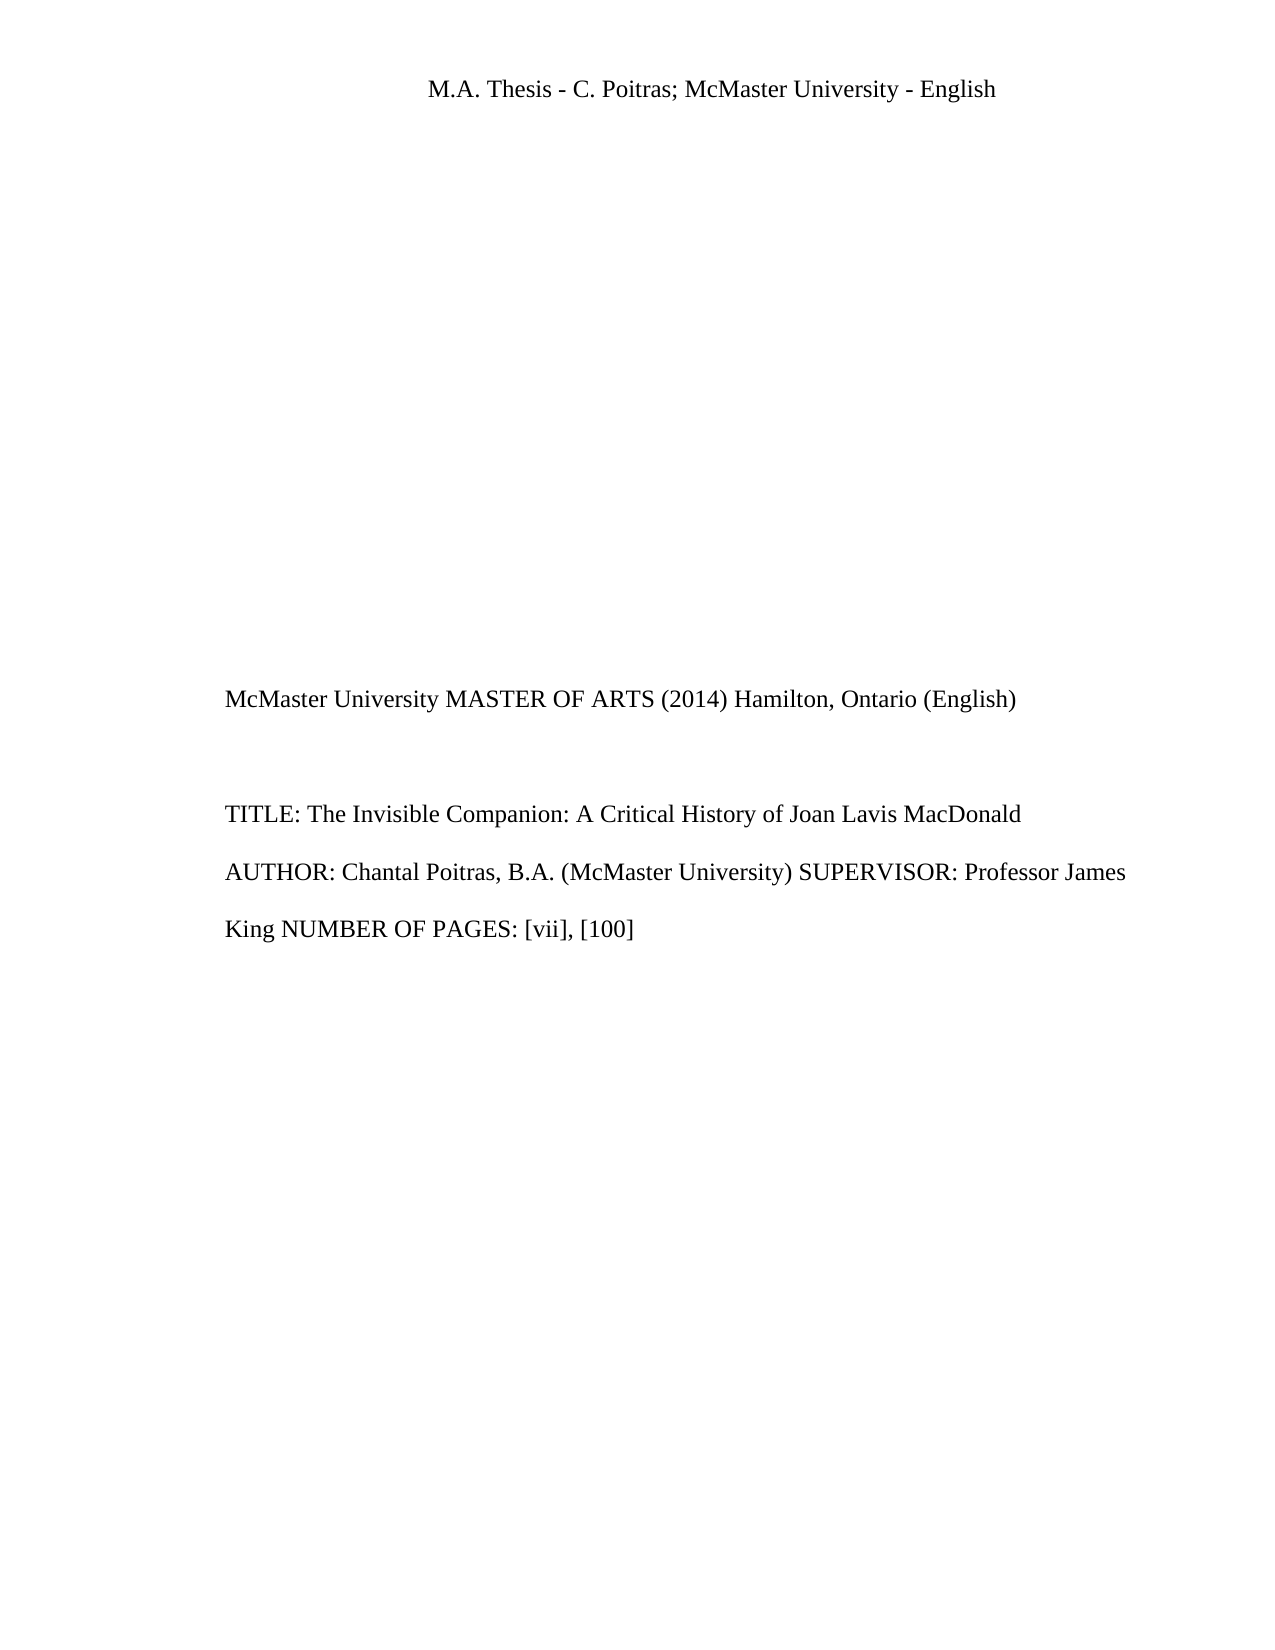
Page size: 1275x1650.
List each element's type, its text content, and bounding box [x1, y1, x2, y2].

text TITLE: The Invisible Companion: A Critical History of Joan Lavis MacDonald AUTHOR: Chantal Poitras, B.A. (McMaster University) SUPERVISOR: Professor James King NUMBER OF PAGES: [vii], [100] [224, 799, 1127, 943]
text McMaster University MASTER OF ARTS (2014) Hamilton, Ontario (English) [224, 684, 1127, 713]
